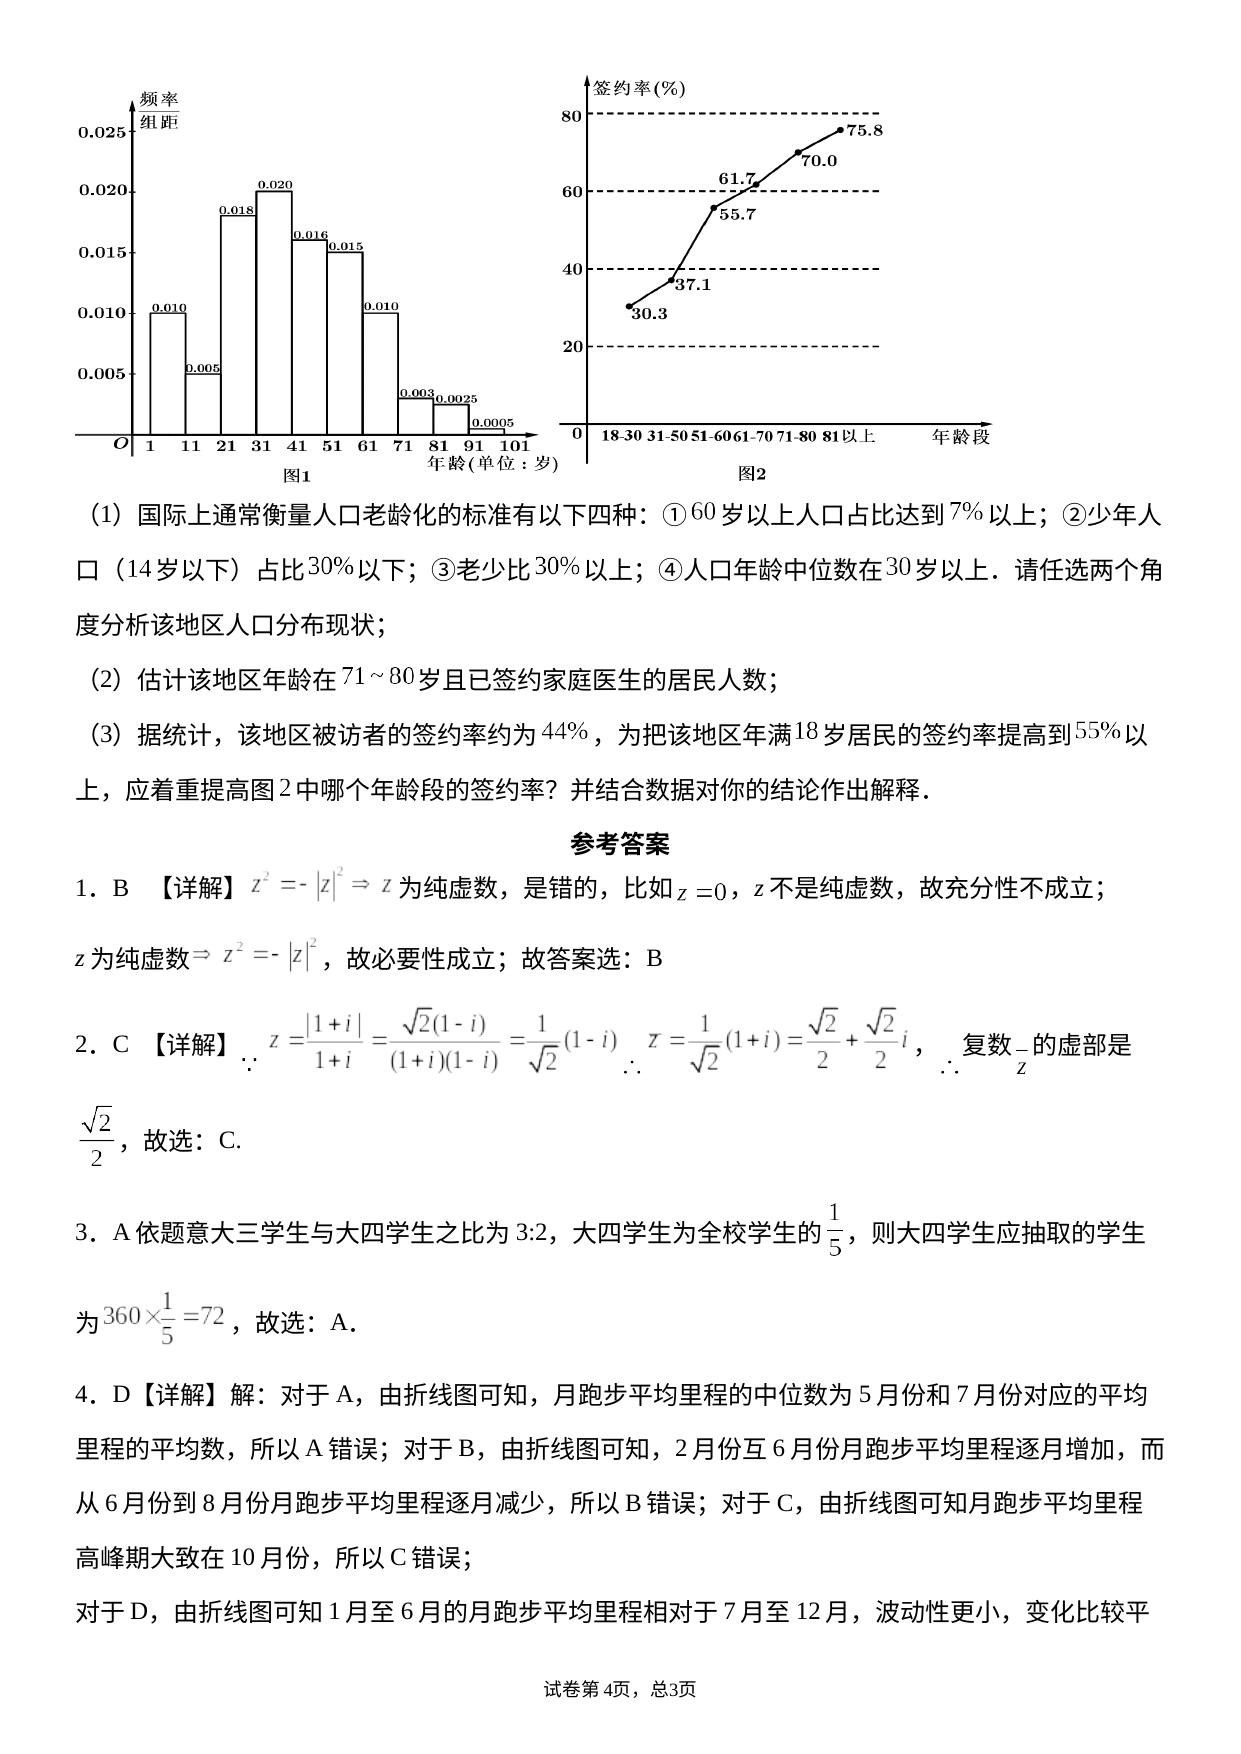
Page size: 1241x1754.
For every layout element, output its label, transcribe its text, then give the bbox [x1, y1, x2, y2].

picture [75, 75, 994, 483]
text z为纯虚数，故必要性成立；故答案选：B [75, 932, 1165, 984]
text 参考答案 [75, 824, 1165, 861]
text 3．A依题意大三学生与大四学生之比为3:2，大四学生为全校学生的，则大四学生应抽取的学生为，故选：A． [75, 1196, 1165, 1357]
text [75, 1593, 1165, 1629]
text （2）估计该地区年龄在岁且已签约家庭医生的居民人数； [75, 660, 1165, 697]
text 1．B 【详解】为纯虚数，是错的，比如，z不是纯虚数，故充分性不成立； [75, 861, 1165, 913]
text 4．D【详解】解：对于A，由折线图可知，月跑步平均里程的中位数为5月份和7月份对应的平均里程的平均数，所以A错误；对于B，由折线图可知，2月份互6月份月跑步平均里程逐月增加，而从6月份到8月份月跑步平均里程逐月减少，所以B错误；对于C，由折线图可知月跑步平均里程高峰期大致在10月份，所以C错误； [75, 1375, 1165, 1574]
text （1）国际上通常衡量人口老龄化的标准有以下四种：①岁以上人口占比达到以上；②少年人口（岁以下）占比以下；③老少比以上；④人口年龄中位数在岁以上．请任选两个角度分析该地区人口分布现状； [75, 495, 1165, 642]
text 2．C 【详解】，复数的虚部是，故选：C. [75, 1002, 1165, 1178]
text （3）据统计，该地区被访者的签约率约为，为把该地区年满岁居民的签约率提高到以上，应着重提高图中哪个年龄段的签约率？并结合数据对你的结论作出解释． [75, 715, 1165, 806]
